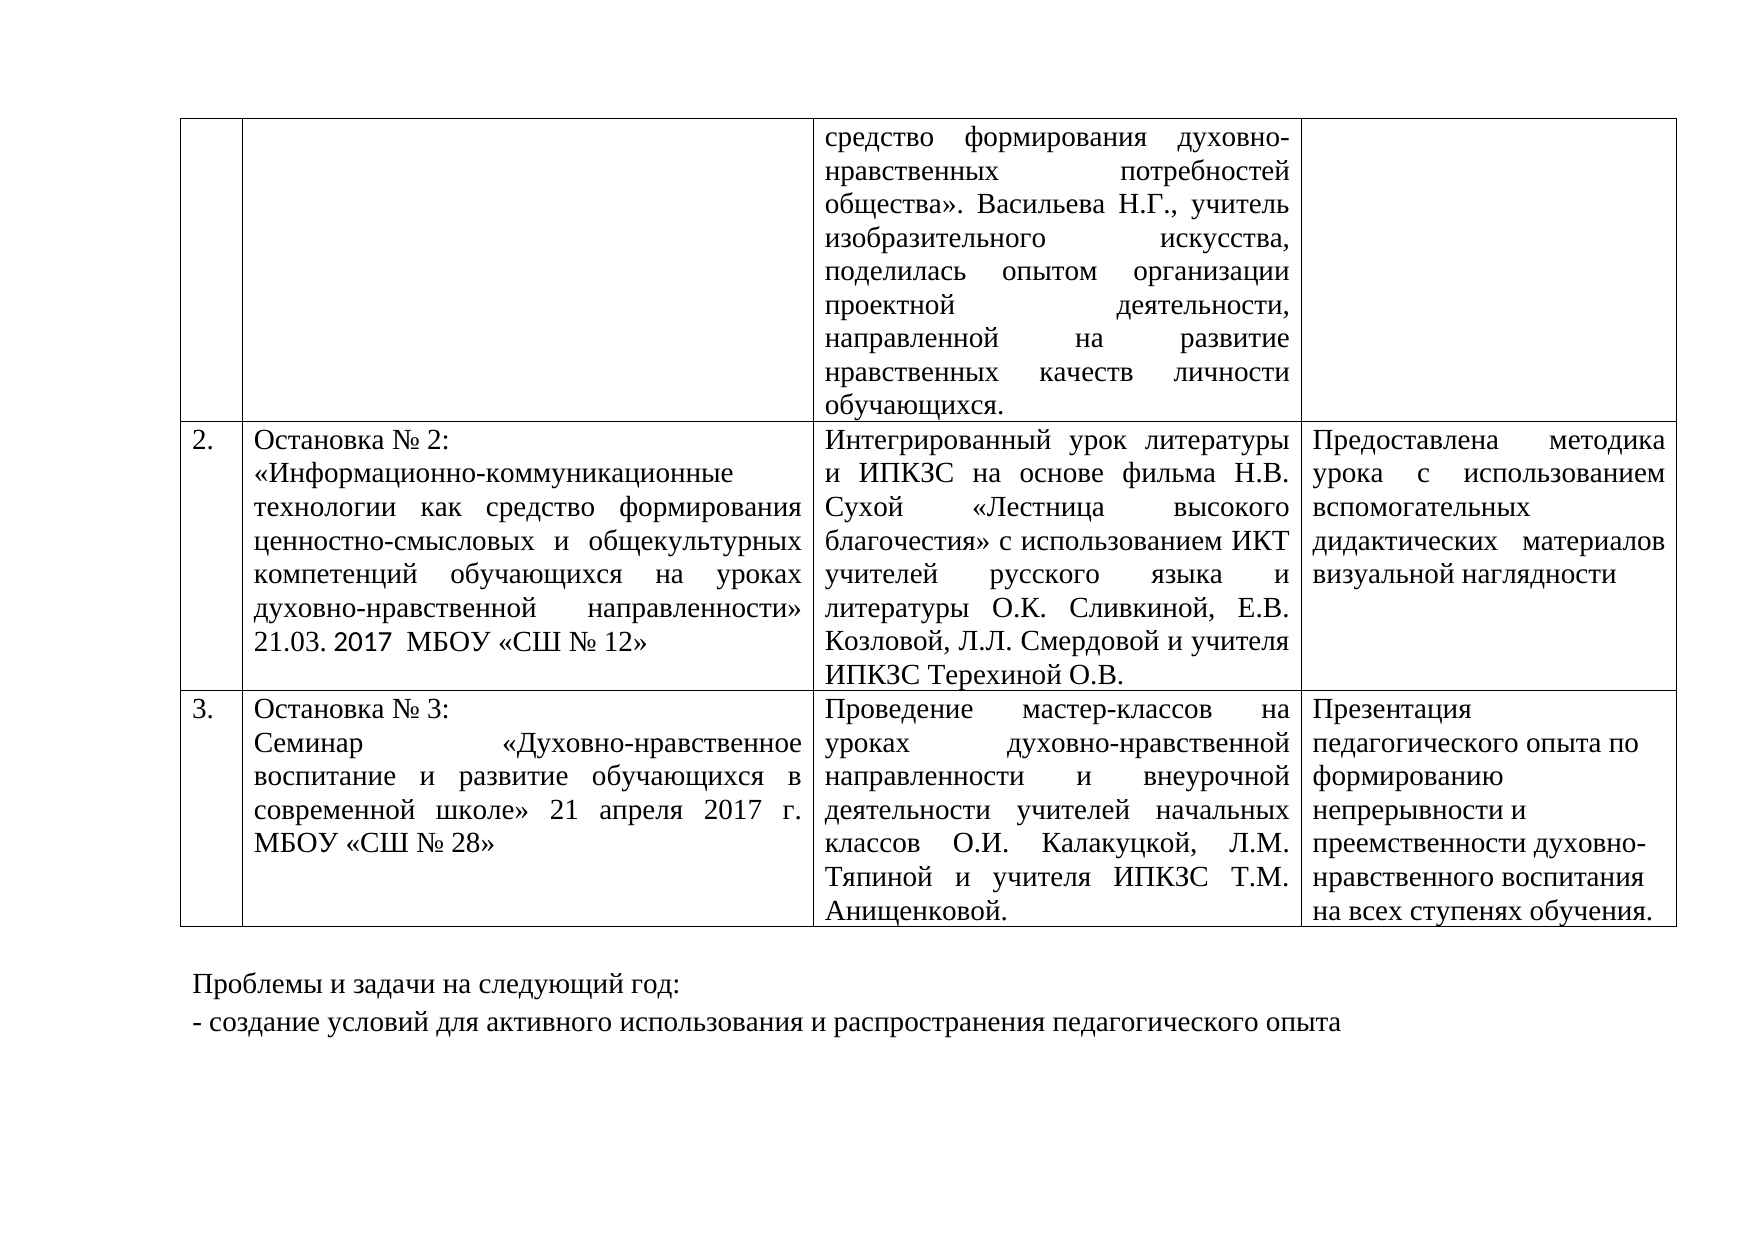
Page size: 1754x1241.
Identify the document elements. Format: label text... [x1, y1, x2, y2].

table_cell Интегрированный урок литературы и ИПКЗС на основе фильма Н.В. Сухой «Лестница высокого благочестия» с использованием ИКТ учителей русского языка и литературы О.К. Сливкиной, Е.В. Козловой, Л.Л. Смердовой и учителя ИПКЗС Терехиной О.В. [814, 422, 1301, 690]
table_cell [181, 422, 242, 690]
table_cell Презентация педагогического опыта по формированию непрерывности и преемственности духовно-нравственного воспитания на всех ступенях обучения. [1302, 691, 1676, 926]
list Проблемы и задачи на следующий год: [192, 966, 1665, 999]
table_cell [181, 691, 242, 926]
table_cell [814, 119, 1301, 421]
table_cell Остановка № 2: «Информационно-коммуникационные технологии как средство формирования ценностно-смысловых и общекультурных компетенций обучающихся на уроках духовно-нравственной направленности» 21.03. 2017 МБОУ «СШ № 12» [243, 422, 813, 690]
table_cell [181, 119, 242, 421]
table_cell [243, 119, 813, 421]
list - создание условий для активного использования и распространения педагогического опыта [192, 1004, 1665, 1038]
table_cell Проведение мастер-классов на уроках духовно-нравственной направленности и внеурочной деятельности учителей начальных классов О.И. Калакуцкой, Л.М. Тяпиной и учителя ИПКЗС Т.М. Анищенковой. [814, 691, 1301, 926]
table_cell Остановка № 3: Семинар «Духовно-нравственное воспитание и развитие обучающихся в современной школе» 21 апреля 2017 г. МБОУ «СШ № 28» [243, 691, 813, 926]
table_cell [1302, 119, 1676, 421]
table_cell Предоставлена методика урока с использованием вспомогательных дидактических материалов визуальной наглядности [1302, 422, 1676, 690]
